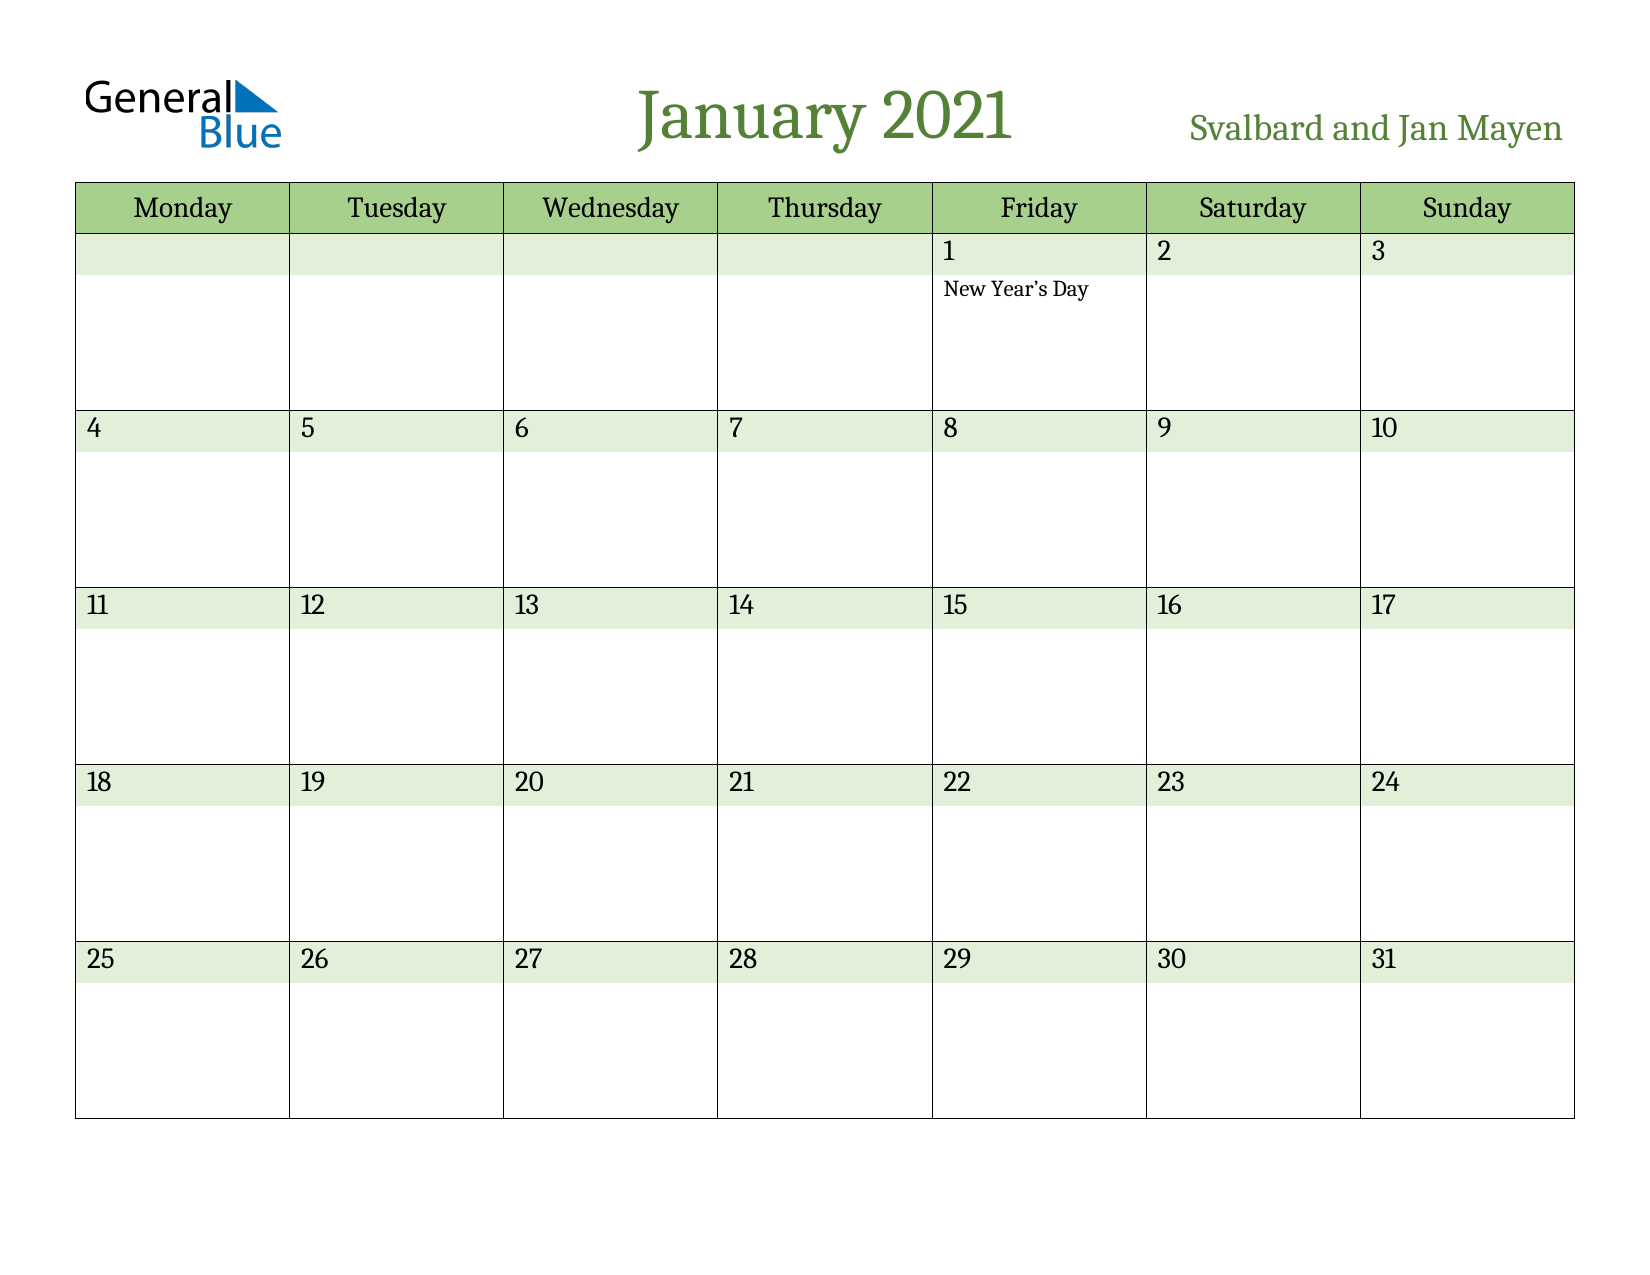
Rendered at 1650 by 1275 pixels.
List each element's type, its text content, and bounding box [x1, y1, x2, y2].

table_cell 26 [290, 942, 503, 983]
table_cell 28 [718, 942, 932, 983]
table_cell [718, 629, 932, 764]
table_cell [933, 983, 1146, 1118]
table_cell [933, 629, 1146, 764]
table_cell 2 [1147, 234, 1360, 275]
table_cell 22 [933, 765, 1146, 806]
table_cell [76, 234, 289, 275]
table_cell 12 [290, 588, 503, 629]
table_cell 7 [718, 411, 932, 452]
table_cell [1147, 629, 1360, 764]
table_cell 29 [933, 942, 1146, 983]
table_cell [504, 275, 717, 410]
table_cell [290, 452, 503, 587]
table_cell [504, 983, 717, 1118]
table_cell 18 [76, 765, 289, 806]
table_header January 2021 [504, 75, 1146, 182]
table_cell 19 [290, 765, 503, 806]
table_cell 5 [290, 411, 503, 452]
table_cell 23 [1147, 765, 1360, 806]
table_cell 30 [1147, 942, 1360, 983]
table_cell 14 [718, 588, 932, 629]
table_cell [718, 275, 932, 410]
table_cell 31 [1361, 942, 1574, 983]
table_cell 10 [1361, 411, 1574, 452]
table_cell 25 [76, 942, 289, 983]
table_cell [1361, 275, 1574, 410]
table_cell [1147, 983, 1360, 1118]
table_cell Thursday [718, 183, 932, 233]
table_cell [504, 806, 717, 941]
table_cell Wednesday [504, 183, 717, 233]
table_header [76, 75, 503, 182]
table_cell [290, 983, 503, 1118]
table_cell 9 [1147, 411, 1360, 452]
table_cell 8 [933, 411, 1146, 452]
table_cell [1361, 629, 1574, 764]
table_cell [933, 806, 1146, 941]
table_cell Tuesday [290, 183, 503, 233]
table_cell 24 [1361, 765, 1574, 806]
table_cell [290, 629, 503, 764]
table_cell [718, 452, 932, 587]
table_cell 6 [504, 411, 717, 452]
table_cell New Year’s Day [933, 275, 1146, 410]
table_cell [718, 983, 932, 1118]
table_cell [290, 234, 503, 275]
table_cell 11 [76, 588, 289, 629]
table_cell 20 [504, 765, 717, 806]
table_cell 3 [1361, 234, 1574, 275]
table_cell 1 [933, 234, 1146, 275]
table_cell [76, 275, 289, 410]
table_cell 17 [1361, 588, 1574, 629]
table_cell 15 [933, 588, 1146, 629]
table_cell 16 [1147, 588, 1360, 629]
table_cell [718, 806, 932, 941]
table_cell Saturday [1147, 183, 1360, 233]
table_cell [504, 234, 717, 275]
table_cell [1361, 983, 1574, 1118]
table_cell [504, 629, 717, 764]
table_cell [76, 452, 289, 587]
table_cell [1147, 452, 1360, 587]
table_cell [1361, 806, 1574, 941]
table_cell Monday [76, 183, 289, 233]
table_cell [290, 806, 503, 941]
table_cell [1147, 275, 1360, 410]
picture [86, 80, 281, 148]
table_cell [504, 452, 717, 587]
table_cell 13 [504, 588, 717, 629]
table_cell [933, 452, 1146, 587]
table_cell 21 [718, 765, 932, 806]
table_cell Friday [933, 183, 1146, 233]
table_cell [76, 983, 289, 1118]
table_cell [76, 806, 289, 941]
table_cell 4 [76, 411, 289, 452]
table_cell [1361, 452, 1574, 587]
table_cell [76, 629, 289, 764]
table_header Svalbard and Jan Mayen [1146, 75, 1574, 182]
table_cell Sunday [1361, 183, 1574, 233]
table_cell [290, 275, 503, 410]
table_cell [718, 234, 932, 275]
table_cell [1147, 806, 1360, 941]
table_cell 27 [504, 942, 717, 983]
